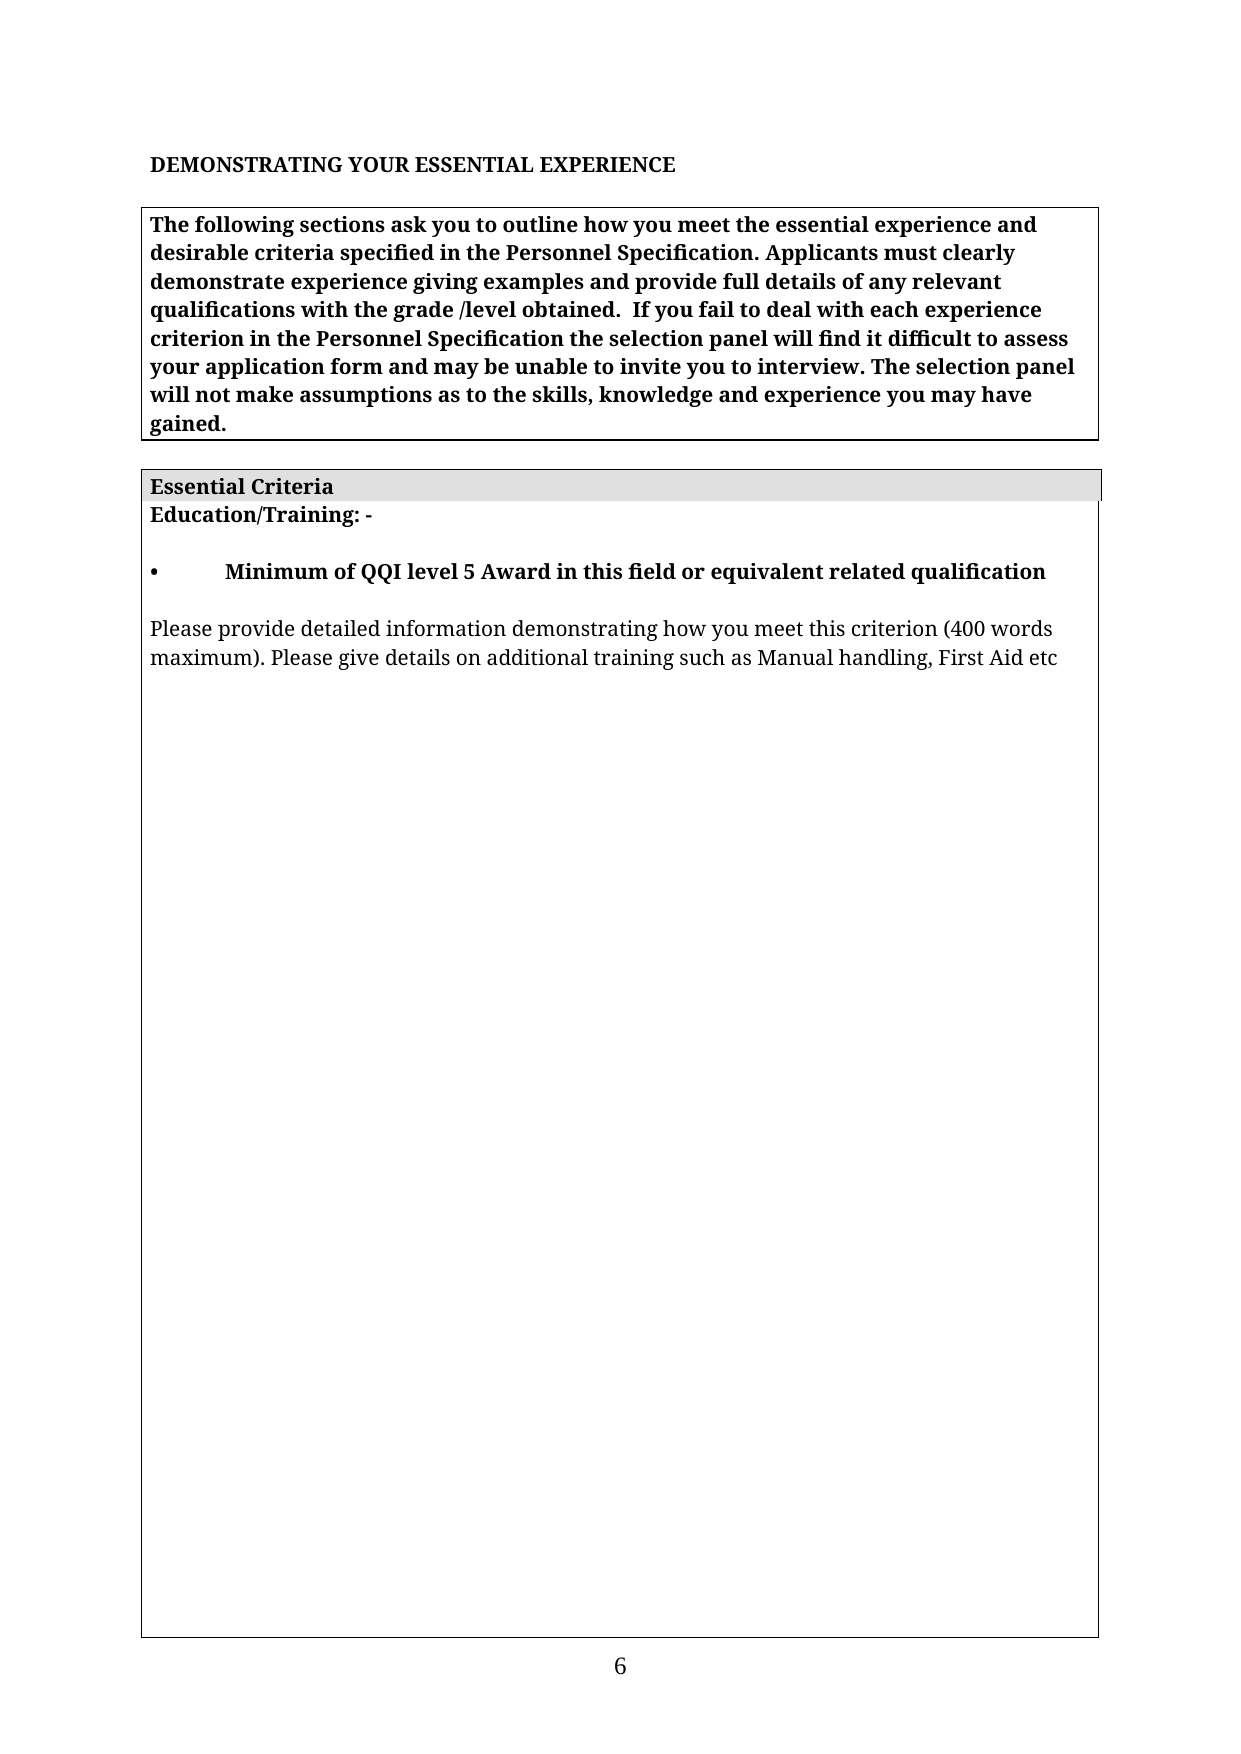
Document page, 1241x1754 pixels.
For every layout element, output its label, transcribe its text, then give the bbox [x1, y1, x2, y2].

text Please provide detailed information demonstrating how you meet this criterion (400 words maximum). Please give details on additional training such as Manual handling, First Aid etc [150, 614, 1090, 671]
text Essential Criteria [142, 470, 1101, 501]
text DEMONSTRATING YOUR ESSENTIAL EXPERIENCE [150, 150, 1090, 178]
text Education/Training: - [150, 501, 1090, 529]
text The following sections ask you to outline how you meet the essential experience and desirable criteria specified in the Personnel Specification. Applicants must clearly demonstrate experience giving examples and provide full details of any relevant qualifications with the grade /level obtained. If you fail to deal with each experience criterion in the Personnel Specification the selection panel will find it difficult to assess your application form and may be unable to invite you to interview. The selection panel will not make assumptions as to the skills, knowledge and experience you may have gained. [142, 208, 1098, 439]
text • Minimum of QQI level 5 Award in this field or equivalent related qualification [150, 557, 1090, 586]
